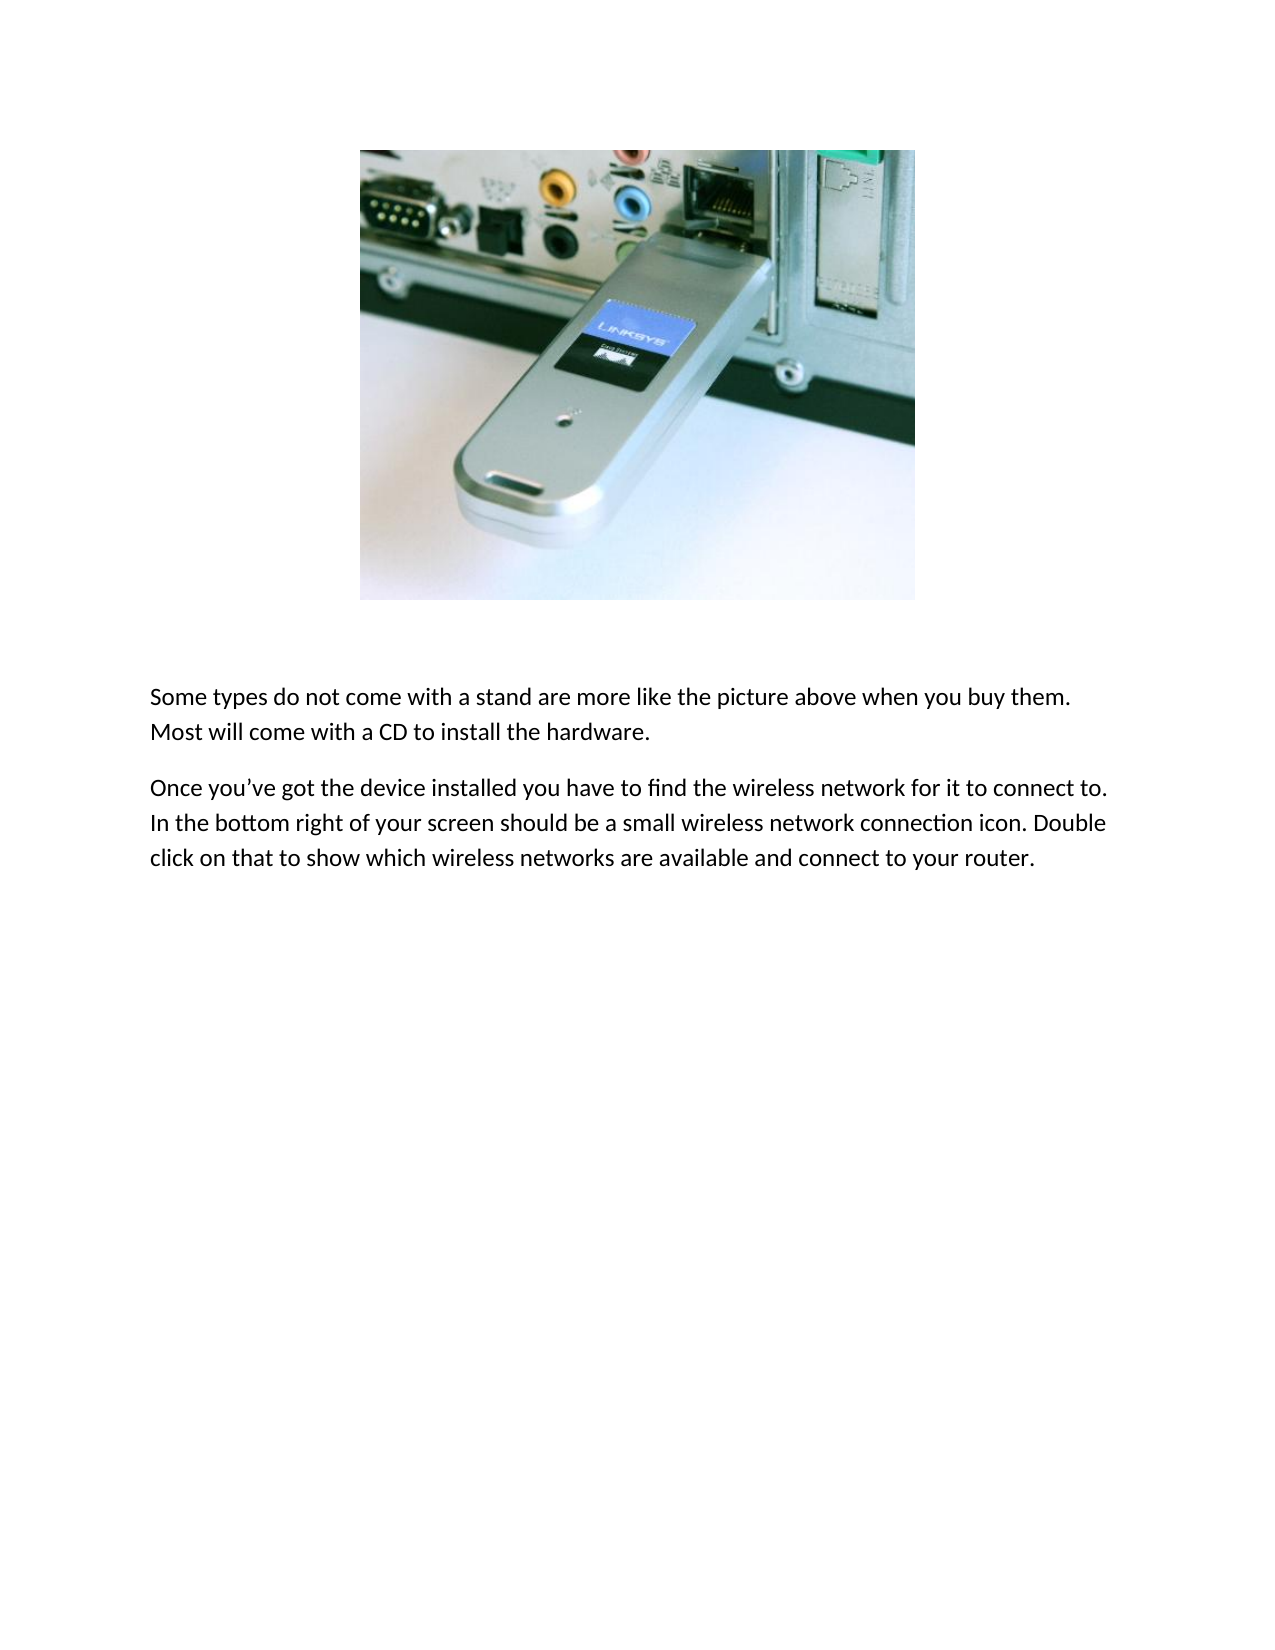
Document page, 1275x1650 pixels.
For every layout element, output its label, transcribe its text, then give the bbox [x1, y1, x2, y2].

picture [360, 150, 915, 600]
text Some types do not come with a stand are more like the picture above when you buy them. Most will come with a CD to install the hardware. [150, 681, 1125, 746]
text Once you’ve got the device installed you have to find the wireless network for it to connect to. In the bottom right of your screen should be a small wireless network connection icon. Double click on that to show which wireless networks are available and connect to your router. [150, 772, 1125, 872]
